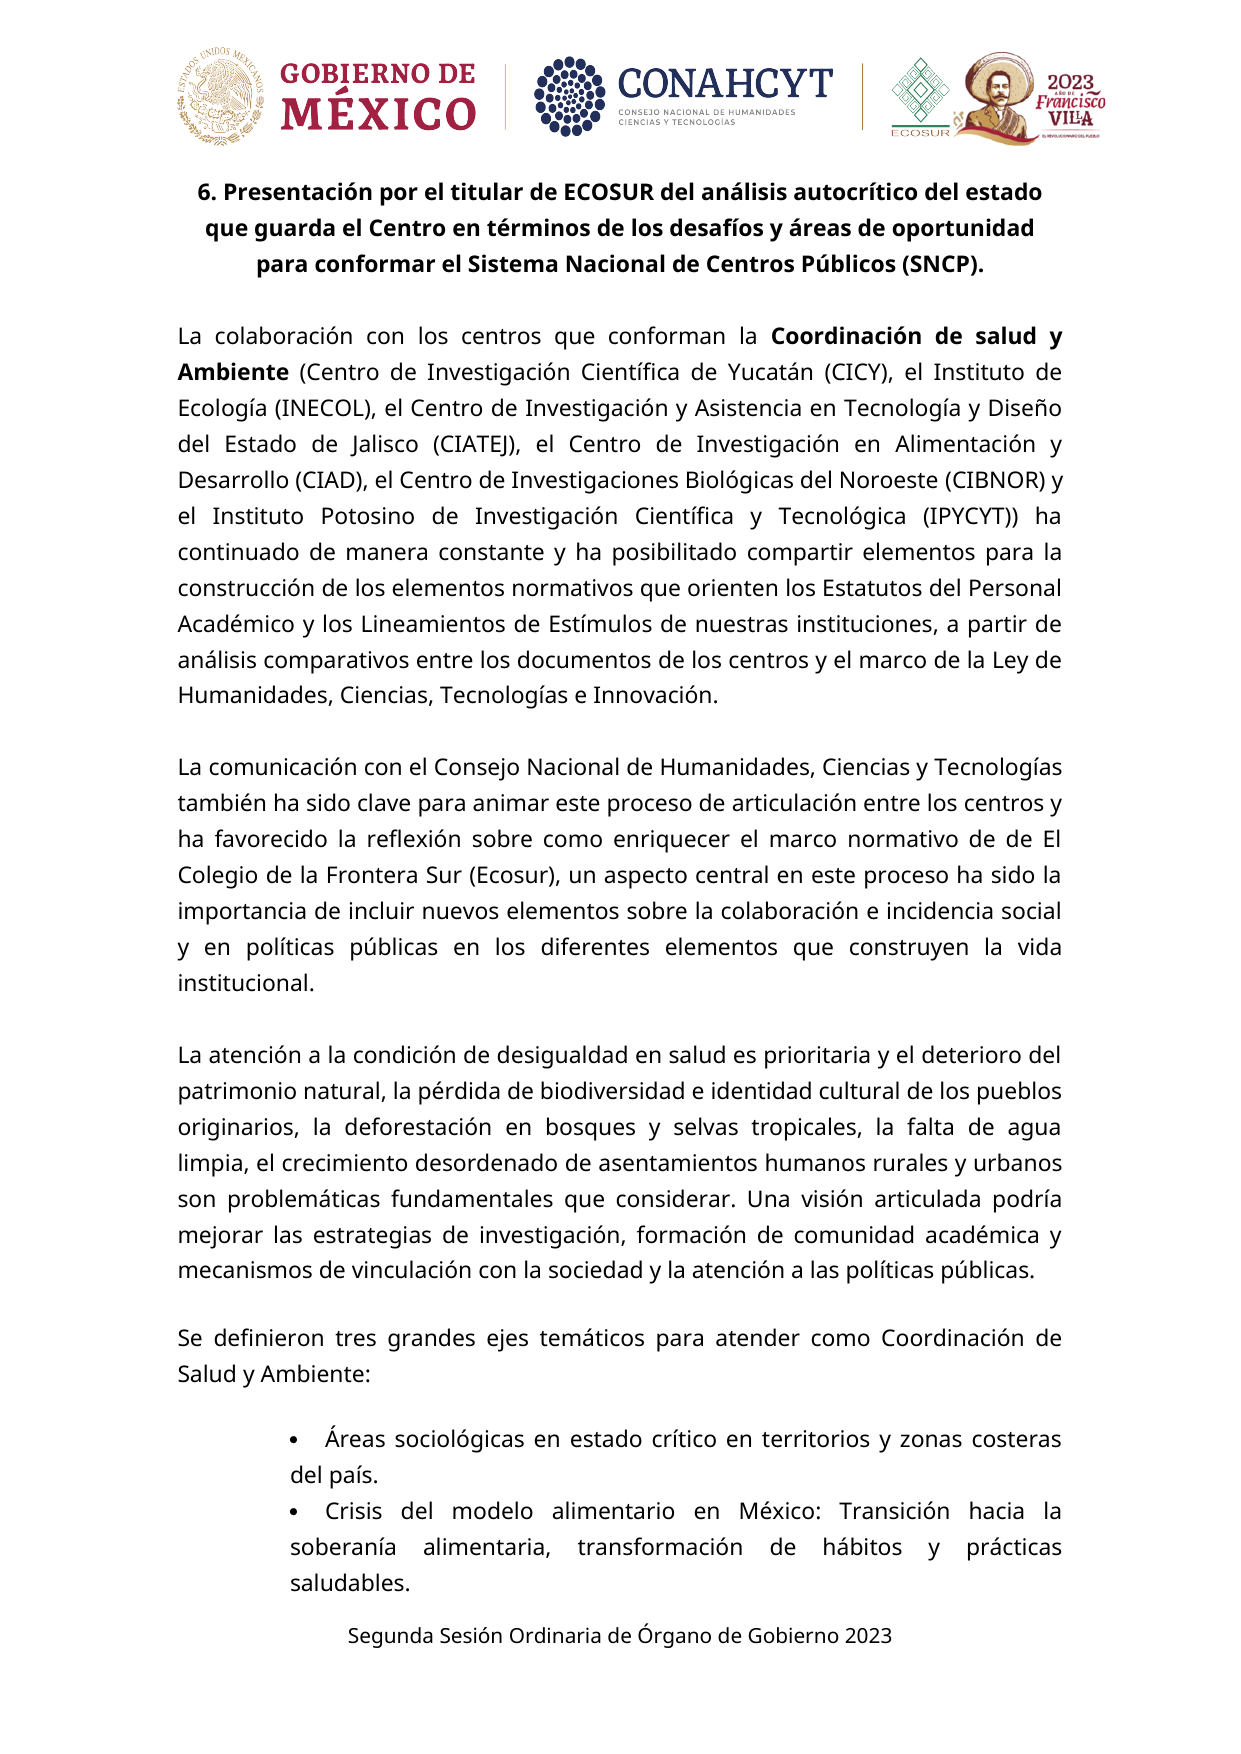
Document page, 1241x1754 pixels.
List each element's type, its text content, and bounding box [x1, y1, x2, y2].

text Se definieron tres grandes ejes temáticos para atender como Coordinación de Salud y Ambiente: [177, 1322, 1063, 1389]
picture [177, 47, 950, 146]
text 6. Presentación por el titular de ECOSUR del análisis autocrítico del estado que guarda el Centro en términos de los desafíos y áreas de oportunidad para conformar el Sistema Nacional de Centros Públicos (SNCP). [177, 176, 1063, 279]
text La comunicación con el Consejo Nacional de Humanidades, Ciencias y Tecnologías también ha sido clave para animar este proceso de articulación entre los centros y ha favorecido la reflexión sobre como enriquecer el marco normativo de de El Colegio de la Frontera Sur (Ecosur), un aspecto central en este proceso ha sido la importancia de incluir nuevos elementos sobre la colaboración e incidencia social y en políticas públicas en los diferentes elementos que construyen la vida institucional. [177, 751, 1063, 998]
text La atención a la condición de desigualdad en salud es prioritaria y el deterioro del patrimonio natural, la pérdida de biodiversidad e identidad cultural de los pueblos originarios, la deforestación en bosques y selvas tropicales, la falta de agua limpia, el crecimiento desordenado de asentamientos humanos rurales y urbanos son problemáticas fundamentales que considerar. Una visión articulada podría mejorar las estrategias de investigación, formación de comunidad académica y mecanismos de vinculación con la sociedad y la atención a las políticas públicas. [177, 1039, 1063, 1286]
picture [953, 52, 1106, 146]
list Áreas sociológicas en estado crítico en territorios y zonas costeras del país. [290, 1423, 1063, 1490]
text La colaboración con los centros que conforman la Coordinación de salud y Ambiente (Centro de Investigación Científica de Yucatán (CICY), el Instituto de Ecología (INECOL), el Centro de Investigación y Asistencia en Tecnología y Diseño del Estado de Jalisco (CIATEJ), el Centro de Investigación en Alimentación y Desarrollo (CIAD), el Centro de Investigaciones Biológicas del Noroeste (CIBNOR) y el Instituto Potosino de Investigación Científica y Tecnológica (IPYCYT)) ha continuado de manera constante y ha posibilitado compartir elementos para la construcción de los elementos normativos que orienten los Estatutos del Personal Académico y los Lineamientos de Estímulos de nuestras instituciones, a partir de análisis comparativos entre los documentos de los centros y el marco de la Ley de Humanidades, Ciencias, Tecnologías e Innovación. [177, 320, 1063, 711]
list Crisis del modelo alimentario en México: Transición hacia la soberanía alimentaria, transformación de hábitos y prácticas saludables. [290, 1495, 1063, 1598]
